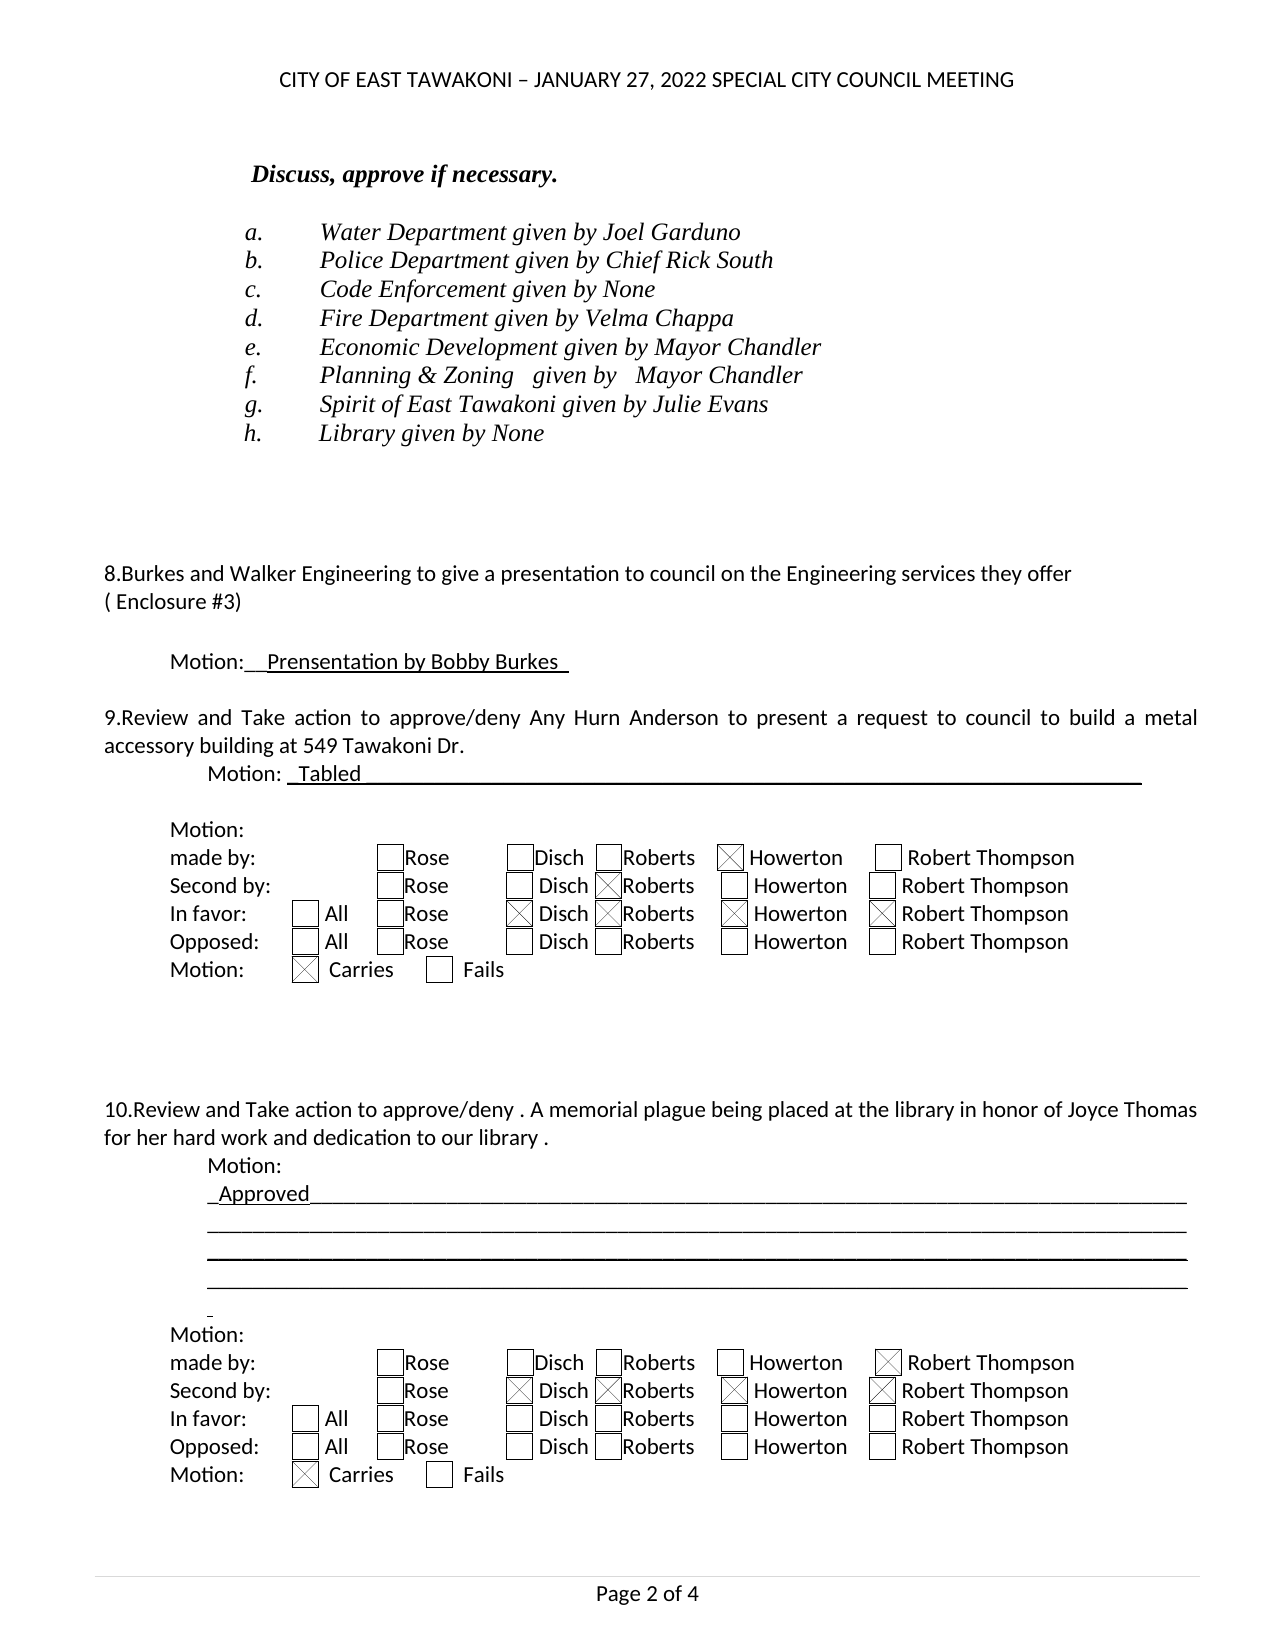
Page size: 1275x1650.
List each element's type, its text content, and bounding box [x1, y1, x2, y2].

text Opposed: All Rose Disch Roberts Howerton Robert Thompson [169, 1432, 1200, 1460]
text e. Economic Development given by Mayor Chandler [244, 332, 1200, 361]
text Second by: Rose Disch Roberts Howerton Robert Thompson [169, 1376, 506, 1404]
text h. Library given by None [181, 418, 1200, 447]
text Motion: [169, 815, 1200, 843]
text made by: Rose Disch Roberts Howerton Robert Thompson [902, 1348, 1200, 1376]
text 10.Review and Take action to approve/deny . A memorial plague being placed at the library in honor of Joyce Thomas for her hard work and dedication to our library . [104, 1096, 1200, 1152]
text Discuss, approve if necessary. [169, 159, 1200, 188]
text b. Police Department given by Chief Rick South [169, 246, 1200, 274]
text g. Spirit of East Tawakoni given by Julie Evans [181, 389, 1200, 418]
list Motion: _Approved_____________________________________________________________________________ [207, 1152, 1200, 1208]
text Second by: Rose Disch Roberts Howerton Robert Thompson [748, 1376, 869, 1404]
text Motion: [169, 1320, 1200, 1348]
text In favor: All Rose Disch Roberts Howerton Robert Thompson [169, 1404, 1200, 1432]
list ______________________________________________________________________________________ [207, 1208, 1200, 1236]
text a. Water Department given by Joel Garduno [169, 217, 1200, 246]
text made by: Rose Disch Roberts Howerton Robert Thompson [169, 1348, 875, 1376]
text made by: Rose Disch Roberts Howerton Robert Thompson [169, 843, 1200, 871]
text f. Planning & Zoning given by Mayor Chandler [169, 361, 1200, 389]
text Second by: Rose Disch Roberts Howerton Robert Thompson [896, 1376, 1200, 1404]
text c. Code Enforcement given by None [169, 274, 1200, 303]
text In favor: All Rose Disch Roberts Howerton Robert Thompson [169, 899, 1200, 927]
text Motion:__Prensentation by Bobby Burkes [169, 647, 1200, 675]
text d. Fire Department given by Velma Chappa [169, 303, 1200, 332]
list ______________________________________________________________________________________ [207, 1236, 1200, 1264]
text Motion: Carries Fails [169, 955, 1200, 983]
text Second by: Rose Disch Roberts Howerton Robert Thompson [169, 871, 1200, 899]
text ( Enclosure #3) [104, 587, 1200, 615]
text Motion: Carries Fails [169, 1460, 292, 1488]
text 8.Burkes and Walker Engineering to give a presentation to council on the Engineering services they offer [104, 559, 1200, 587]
text Motion: Carries Fails [318, 1460, 1200, 1488]
list ______________________________________________________________________________________ [207, 1264, 1200, 1292]
list Motion: _Tabled ____________________________________________________________________ [207, 759, 1200, 787]
text Opposed: All Rose Disch Roberts Howerton Robert Thompson [169, 927, 1200, 955]
text 9.Review and Take action to approve/deny Any Hurn Anderson to present a request to council to build a metal accessory building at 549 Tawakoni Dr. [104, 703, 1200, 759]
